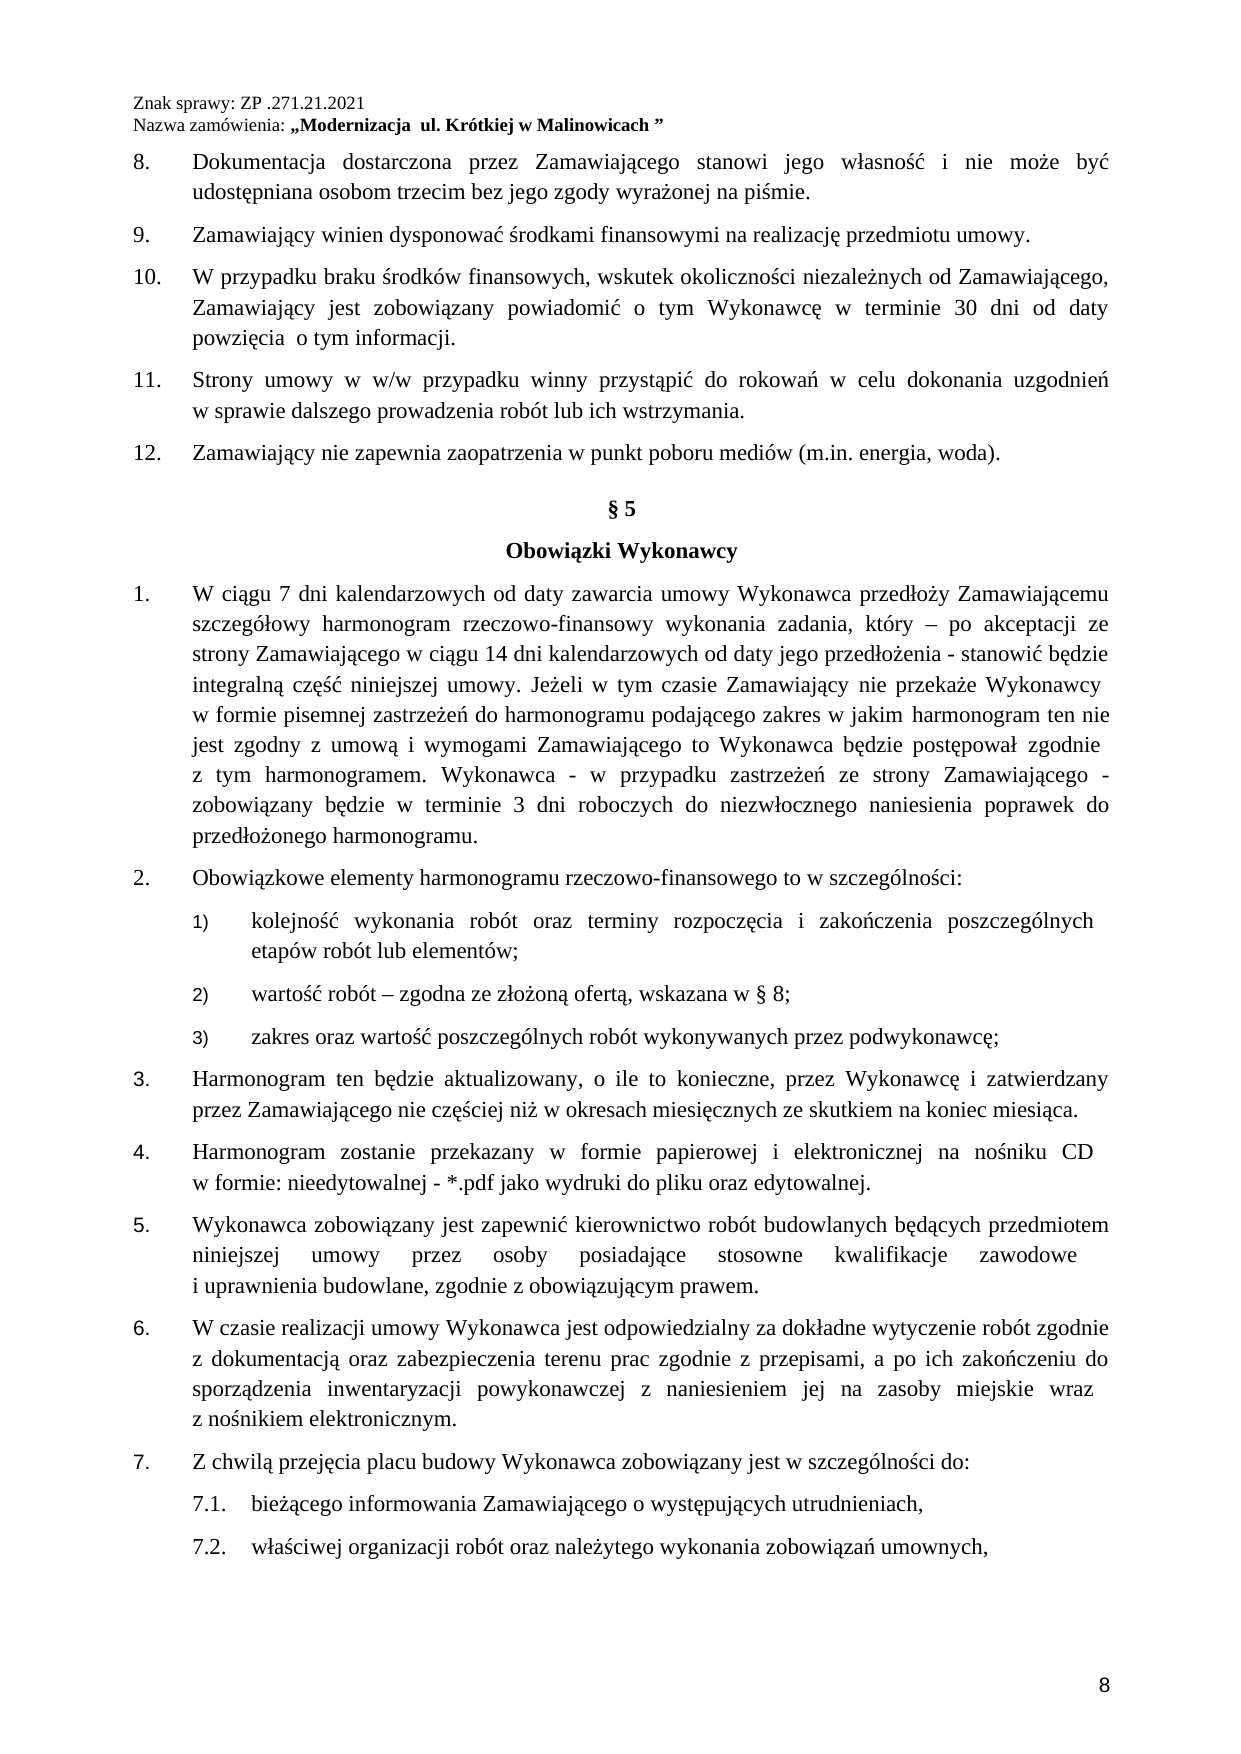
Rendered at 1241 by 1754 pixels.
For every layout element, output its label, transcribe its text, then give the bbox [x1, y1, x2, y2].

text § 5 [133, 494, 1110, 521]
list wartość robót – zgodna ze złożoną ofertą, wskazana w § 8; [192, 980, 1110, 1006]
list zakres oraz wartość poszczególnych robót wykonywanych przez podwykonawcę; [192, 1023, 1110, 1049]
list Zamawiający winien dysponować środkami finansowymi na realizację przedmiotu umowy. [133, 221, 1110, 247]
list W ciągu 7 dni kalendarzowych od daty zawarcia umowy Wykonawca przedłoży Zamawiającemu szczegółowy harmonogram rzeczowo-finansowy wykonania zadania, który – po akceptacji ze strony Zamawiającego w ciągu 14 dni kalendarzowych od daty jego przedłożenia - stanowić będzie integralną część niniejszej umowy. Jeżeli w tym czasie Zamawiający nie przekaże Wykonawcy w formie pisemnej zastrzeżeń do harmonogramu podającego zakres w jakim harmonogram ten nie jest zgodny z umową i wymogami Zamawiającego to Wykonawca będzie postępował zgodnie z tym harmonogramem. Wykonawca - w przypadku zastrzeżeń ze strony Zamawiającego - zobowiązany będzie w terminie 3 dni roboczych do niezwłocznego naniesienia poprawek do przedłożonego harmonogramu. [133, 580, 1110, 848]
list bieżącego informowania Zamawiającego o występujących utrudnieniach, [192, 1490, 1110, 1517]
list Harmonogram ten będzie aktualizowany, o ile to konieczne, przez Wykonawcę i zatwierdzany przez Zamawiającego nie częściej niż w okresach miesięcznych ze skutkiem na koniec miesiąca. [133, 1065, 1110, 1122]
list Wykonawca zobowiązany jest zapewnić kierownictwo robót budowlanych będących przedmiotem niniejszej umowy przez osoby posiadające stosowne kwalifikacje zawodowe i uprawnienia budowlane, zgodnie z obowiązującym prawem. [133, 1211, 1110, 1298]
list Dokumentacja dostarczona przez Zamawiającego stanowi jego własność i nie może być udostępniana osobom trzecim bez jego zgody wyrażonej na piśmie. [133, 148, 1110, 204]
list Obowiązkowe elementy harmonogramu rzeczowo-finansowego to w szczególności: [133, 864, 1110, 891]
list Z chwilą przejęcia placu budowy Wykonawca zobowiązany jest w szczególności do: [133, 1448, 1110, 1474]
list W przypadku braku środków finansowych, wskutek okoliczności niezależnych od Zamawiającego, Zamawiający jest zobowiązany powiadomić o tym Wykonawcę w terminie 30 dni od daty powzięcia o tym informacji. [133, 263, 1110, 350]
list Zamawiający nie zapewnia zaopatrzenia w punkt poboru mediów (m.in. energia, woda). [133, 439, 1110, 466]
text Obowiązki Wykonawcy [133, 537, 1110, 564]
list właściwej organizacji robót oraz należytego wykonania zobowiązań umownych, [192, 1533, 1110, 1559]
list kolejność wykonania robót oraz terminy rozpoczęcia i zakończenia poszczególnych etapów robót lub elementów; [192, 907, 1110, 964]
list Strony umowy w w/w przypadku winny przystąpić do rokowań w celu dokonania uzgodnień w sprawie dalszego prowadzenia robót lub ich wstrzymania. [133, 366, 1110, 423]
list Harmonogram zostanie przekazany w formie papierowej i elektronicznej na nośniku CD w formie: nieedytowalnej - *.pdf jako wydruki do pliku oraz edytowalnej. [133, 1138, 1110, 1195]
list W czasie realizacji umowy Wykonawca jest odpowiedzialny za dokładne wytyczenie robót zgodnie z dokumentacją oraz zabezpieczenia terenu prac zgodnie z przepisami, a po ich zakończeniu do sporządzenia inwentaryzacji powykonawczej z naniesieniem jej na zasoby miejskie wraz z nośnikiem elektronicznym. [133, 1314, 1110, 1431]
